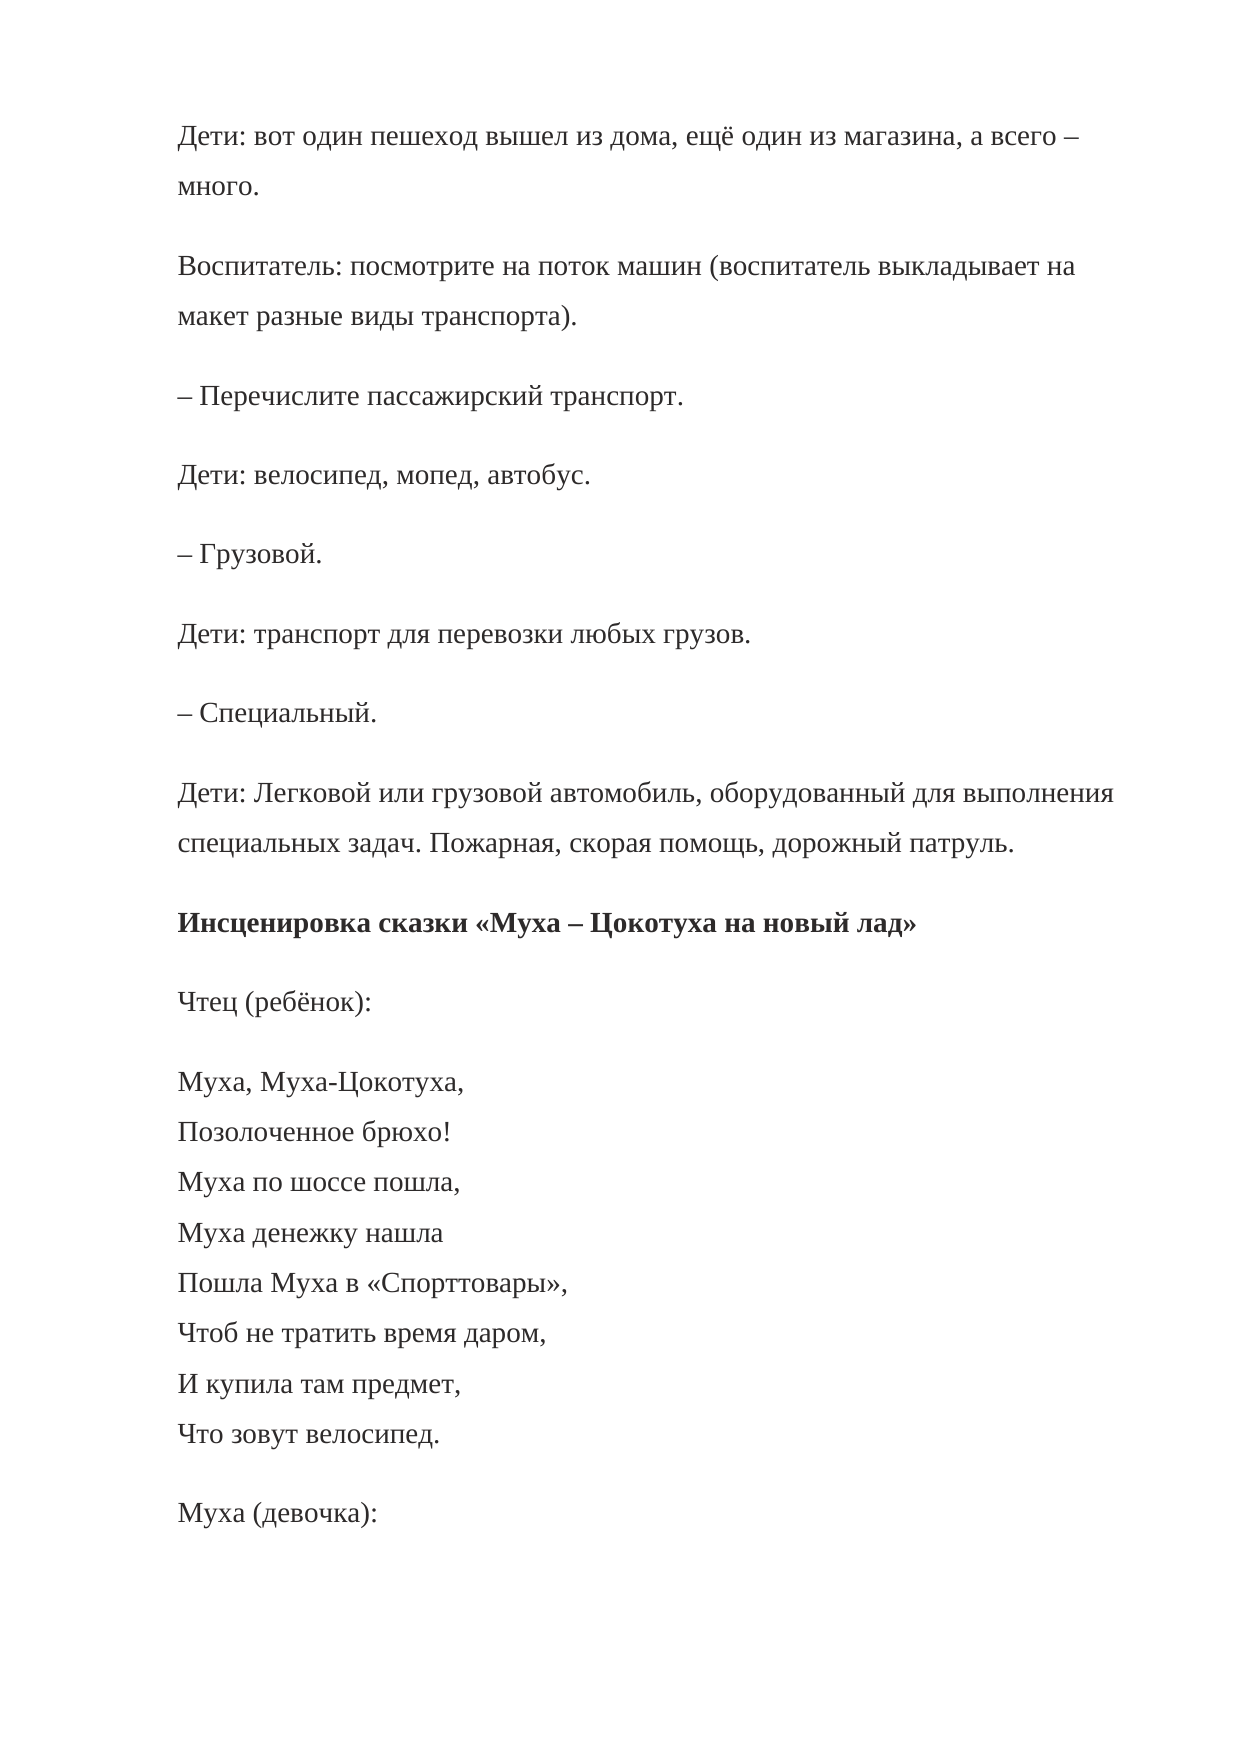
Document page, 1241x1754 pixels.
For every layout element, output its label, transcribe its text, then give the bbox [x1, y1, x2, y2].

text – Перечислите пассажирский транспорт. [177, 378, 1152, 411]
text Дети: транспорт для перевозки любых грузов. [177, 616, 1152, 650]
text Инсценировка сказки «Муха – Цокотуха на новый лад» [177, 905, 1152, 938]
text Дети: вот один пешеход вышел из дома, ещё один из магазина, а всего – много. [177, 118, 1152, 202]
text Дети: Легковой или грузовой автомобиль, оборудованный для выполнения специальных задач. Пожарная, скорая помощь, дорожный патруль. [177, 775, 1152, 859]
text Дети: велосипед, мопед, автобус. [177, 457, 1152, 491]
text Муха, Муха-Цокотуха, Позолоченное брюхо! Муха по шоссе пошла, Муха денежку нашла Пошла Муха в «Спорттовары», Чтоб не тратить время даром, И купила там предмет, Что зовут велосипед. [177, 1064, 1152, 1449]
text – Специальный. [177, 696, 1152, 729]
text Чтец (ребёнок): [177, 984, 1152, 1018]
text Воспитатель: посмотрите на поток машин (воспитатель выкладывает на макет разные виды транспорта). [177, 248, 1152, 332]
text – Грузовой. [177, 537, 1152, 570]
text Муха (девочка): [177, 1496, 1152, 1529]
